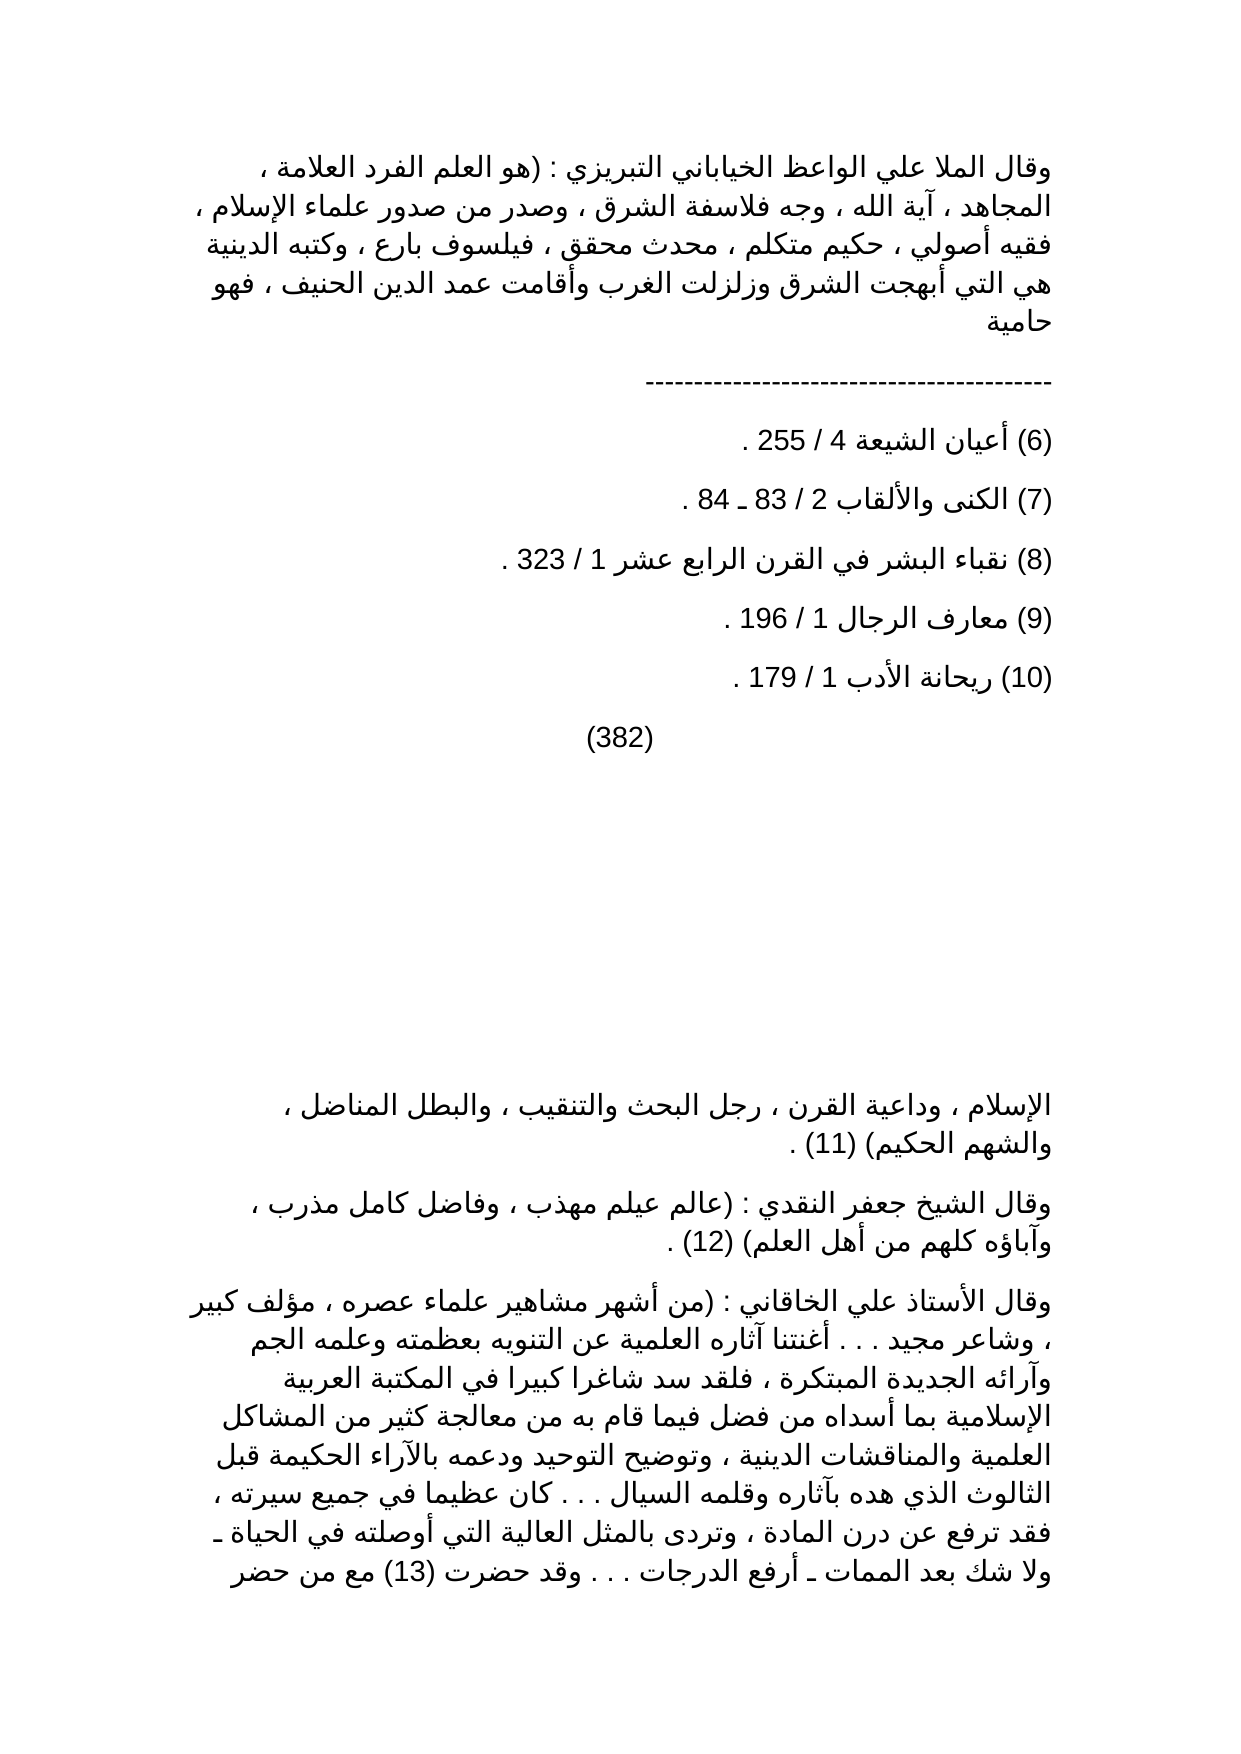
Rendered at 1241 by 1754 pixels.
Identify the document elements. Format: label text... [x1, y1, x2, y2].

text (9) معارف الرجال 1 / 196 . [187, 601, 1053, 634]
text (6) أعيان الشيعة 4 / 255 . [187, 423, 1053, 456]
text وقال الشيخ جعفر النقدي : (عالم عيلم مهذب ، وفاضل كامل مذرب ، وآباؤه كلهم من أهل العلم) (12) . [187, 1186, 1053, 1258]
text (7) الكنى والألقاب 2 / 83 ـ 84 . [187, 482, 1053, 516]
text (382) [187, 720, 1053, 753]
text (10) ريحانة الأدب 1 / 179 . [187, 660, 1053, 694]
text (8) نقباء البشر في القرن الرابع عشر 1 / 323 . [187, 542, 1053, 575]
text الإسلام ، وداعية القرن ، رجل البحث والتنقيب ، والبطل المناضل ، والشهم الحكيم) (11) . [187, 1088, 1053, 1160]
text ------------------------------------------ [187, 363, 1053, 397]
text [187, 1284, 1053, 1587]
text وقال الملا علي الواعظ الخياباني التبريزي : (هو العلم الفرد العلامة ، المجاهد ، آية الله ، وجه فلاسفة الشرق ، وصدر من صدور علماء الإسلام ، فقيه أصولي ، حكيم متكلم ، محدث محقق ، فيلسوف بارع ، وكتبه الدينية هي التي أبهجت الشرق وزلزلت الغرب وأقامت عمد الدين الحنيف ، فهو حامية [187, 150, 1053, 338]
